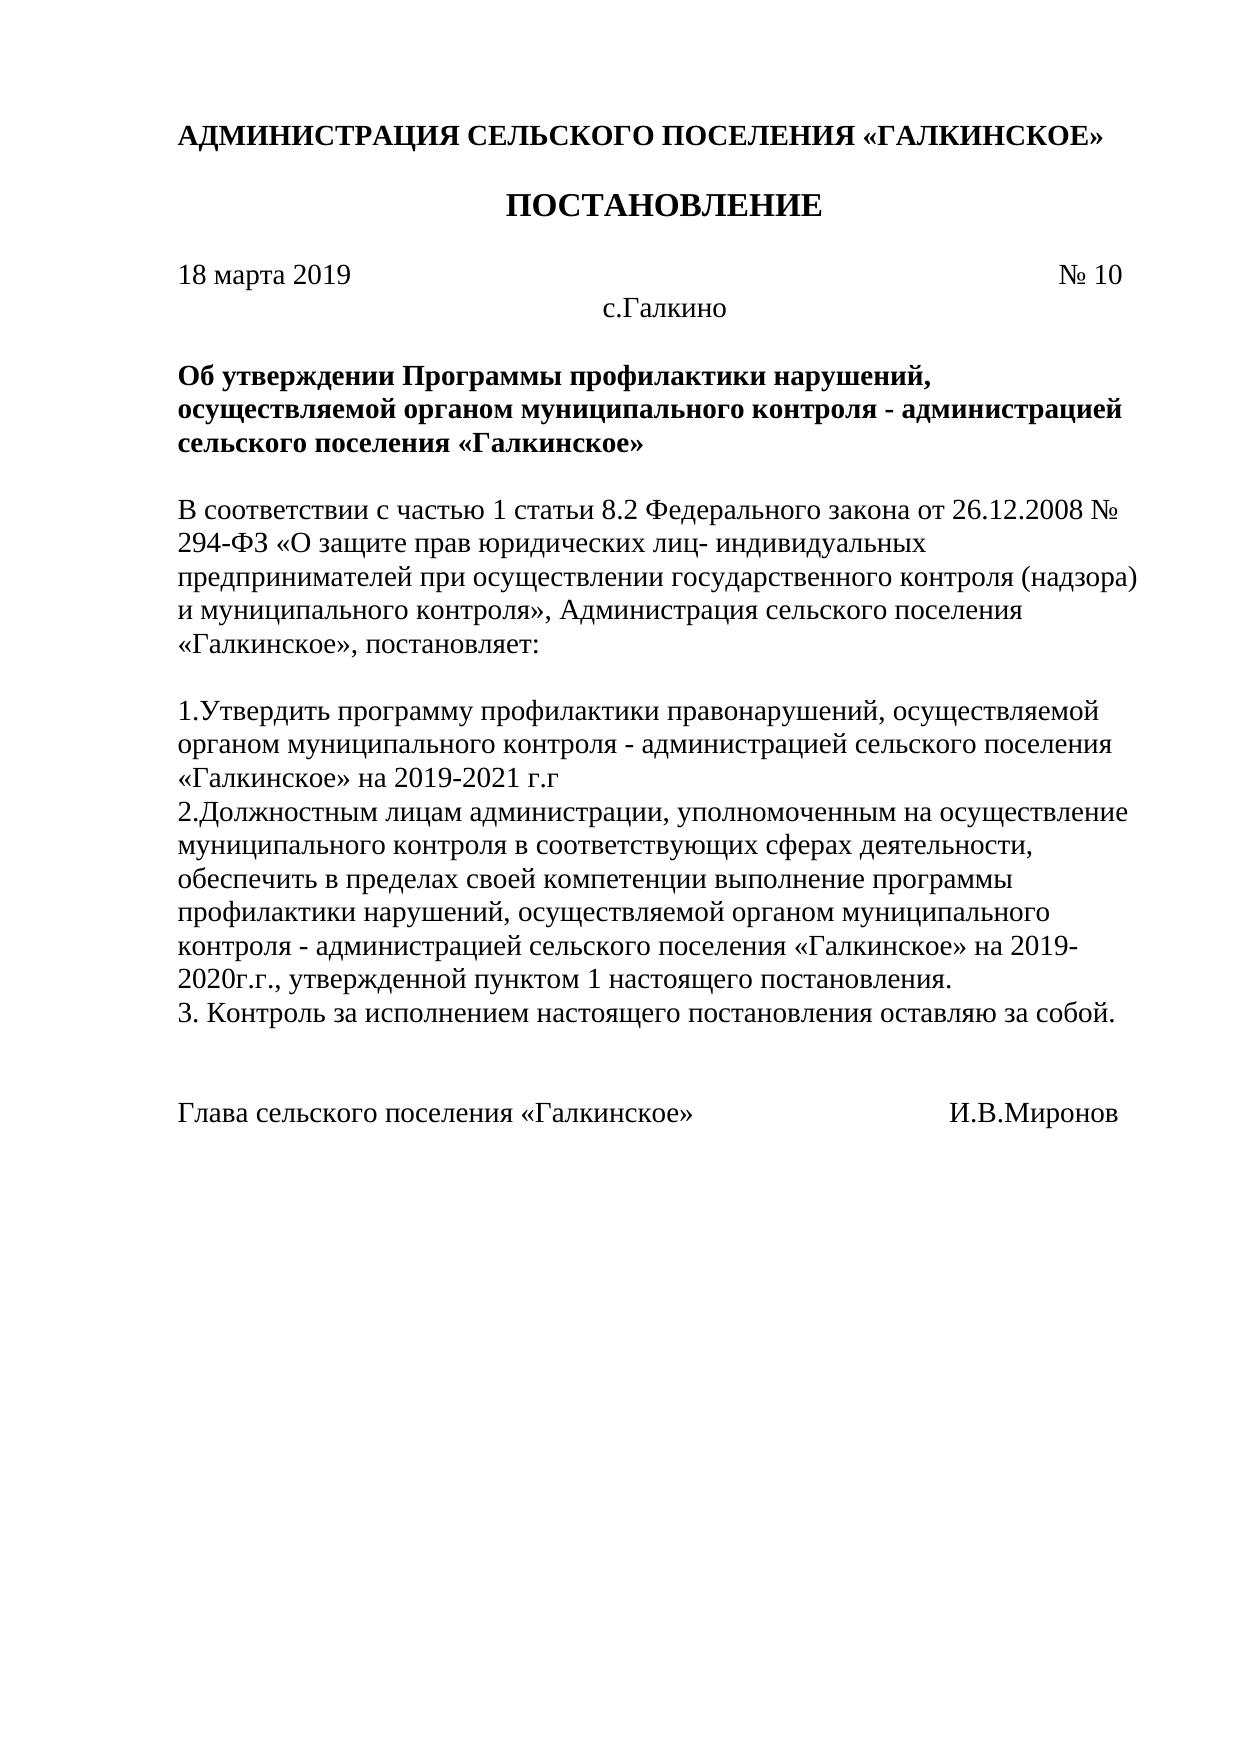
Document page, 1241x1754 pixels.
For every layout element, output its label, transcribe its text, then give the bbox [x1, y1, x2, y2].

text с.Галкино [177, 291, 1152, 324]
text 1.Утвердить программу профилактики правонарушений, осуществляемой органом муниципального контроля - администрацией сельского поселения «Галкинское» на 2019-2021 г.г [177, 693, 1152, 794]
text 18 марта 2019 № 10 [177, 257, 1152, 291]
text ПОСТАНОВЛЕНИЕ [177, 185, 1152, 223]
text Глава сельского поселения «Галкинское» И.В.Миронов [177, 1096, 1152, 1129]
text Об утверждении Программы профилактики нарушений, осуществляемой органом муниципального контроля - администрацией сельского поселения «Галкинское» [177, 358, 1152, 458]
text 2.Должностным лицам администрации, уполномоченным на осуществление муниципального контроля в соответствующих сферах деятельности, обеспечить в пределах своей компетенции выполнение программы профилактики нарушений, осуществляемой органом муниципального контроля - администрацией сельского поселения «Галкинское» на 2019-2020г.г., утвержденной пунктом 1 настоящего постановления. [177, 794, 1152, 995]
text В соответствии с частью 1 статьи 8.2 Федерального закона от 26.12.2008 № 294-ФЗ «О защите прав юридических лиц- индивидуальных предпринимателей при осуществлении государственного контроля (надзора) и муниципального контроля», Администрация сельского поселения «Галкинское», постановляет: [177, 492, 1152, 659]
text 3. Контроль за исполнением настоящего постановления оставляю за собой. [177, 995, 1152, 1028]
text АДМИНИСТРАЦИЯ СЕЛЬСКОГО ПОСЕЛЕНИЯ «ГАЛКИНСКОЕ» [177, 118, 1152, 152]
